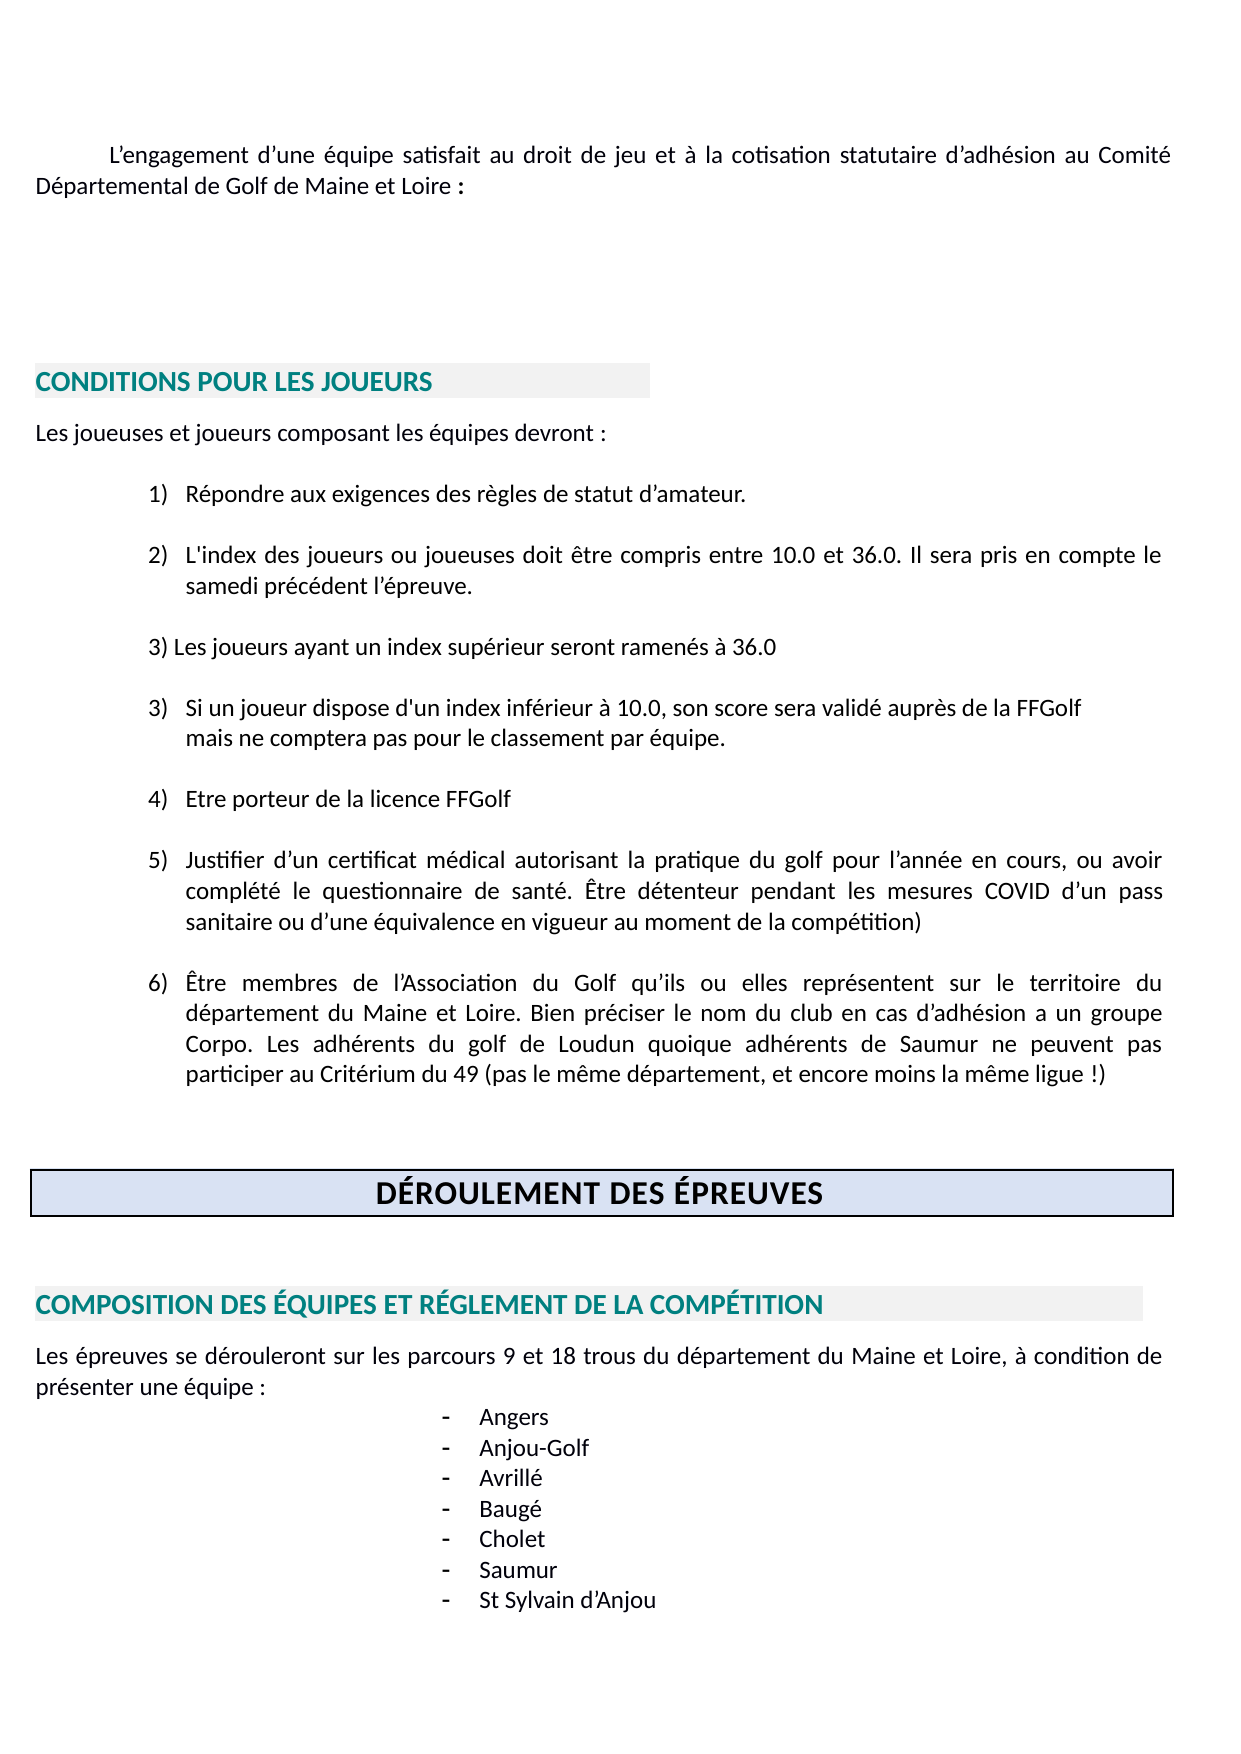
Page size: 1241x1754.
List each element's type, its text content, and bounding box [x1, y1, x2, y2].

list Cholet [442, 1523, 1164, 1554]
list Répondre aux exigences des règles de statut d’amateur. [148, 478, 1164, 509]
subtitle Déroulement des épreuves [32, 1171, 1172, 1215]
list Anjou-Golf [442, 1432, 1164, 1462]
list Baugé [442, 1493, 1164, 1523]
subtitle Conditions pour les joueurs [35, 363, 650, 398]
list Etre porteur de la licence FFGolf [148, 783, 1164, 814]
list Angers [442, 1401, 1164, 1432]
list Être membres de l’Association du Golf qu’ils ou elles représentent sur le territoire du département du Maine et Loire. Bien préciser le nom du club en cas d’adhésion a un groupe Corpo. Les adhérents du golf de Loudun quoique adhérents de Saumur ne peuvent pas participer au Critérium du 49 (pas le même département, et encore moins la même ligue !) [148, 967, 1164, 1089]
list Justifier d’un certificat médical autorisant la pratique du golf pour l’année en cours, ou avoir complété le questionnaire de santé. Être détenteur pendant les mesures COVID d’un pass sanitaire ou d’une équivalence en vigueur au moment de la compétition) [148, 844, 1164, 936]
list L'index des joueurs ou joueuses doit être compris entre 10.0 et 36.0. Il sera pris en compte le samedi précédent l’épreuve. [148, 539, 1164, 600]
subtitle composition des équipes et réglement de la compétition [35, 1286, 1143, 1321]
list Saumur [442, 1554, 1164, 1584]
text L’engagement d’une équipe satisfait au droit de jeu et à la cotisation statutaire d’adhésion au Comité Départemental de Golf de Maine et Loire : [35, 139, 1172, 201]
text Les épreuves se dérouleront sur les parcours 9 et 18 trous du département du Maine et Loire, à condition de présenter une équipe : [35, 1340, 1164, 1401]
list Si un joueur dispose d'un index inférieur à 10.0, son score sera validé auprès de la FFGolf [148, 692, 1164, 722]
list Avrillé [442, 1462, 1164, 1493]
list 3) Les joueurs ayant un index supérieur seront ramenés à 36.0 [74, 631, 1164, 661]
list mais ne comptera pas pour le classement par équipe. [185, 722, 1164, 753]
text Les joueuses et joueurs composant les équipes devront : [35, 417, 1164, 448]
list St Sylvain d’Anjou [442, 1584, 1164, 1615]
